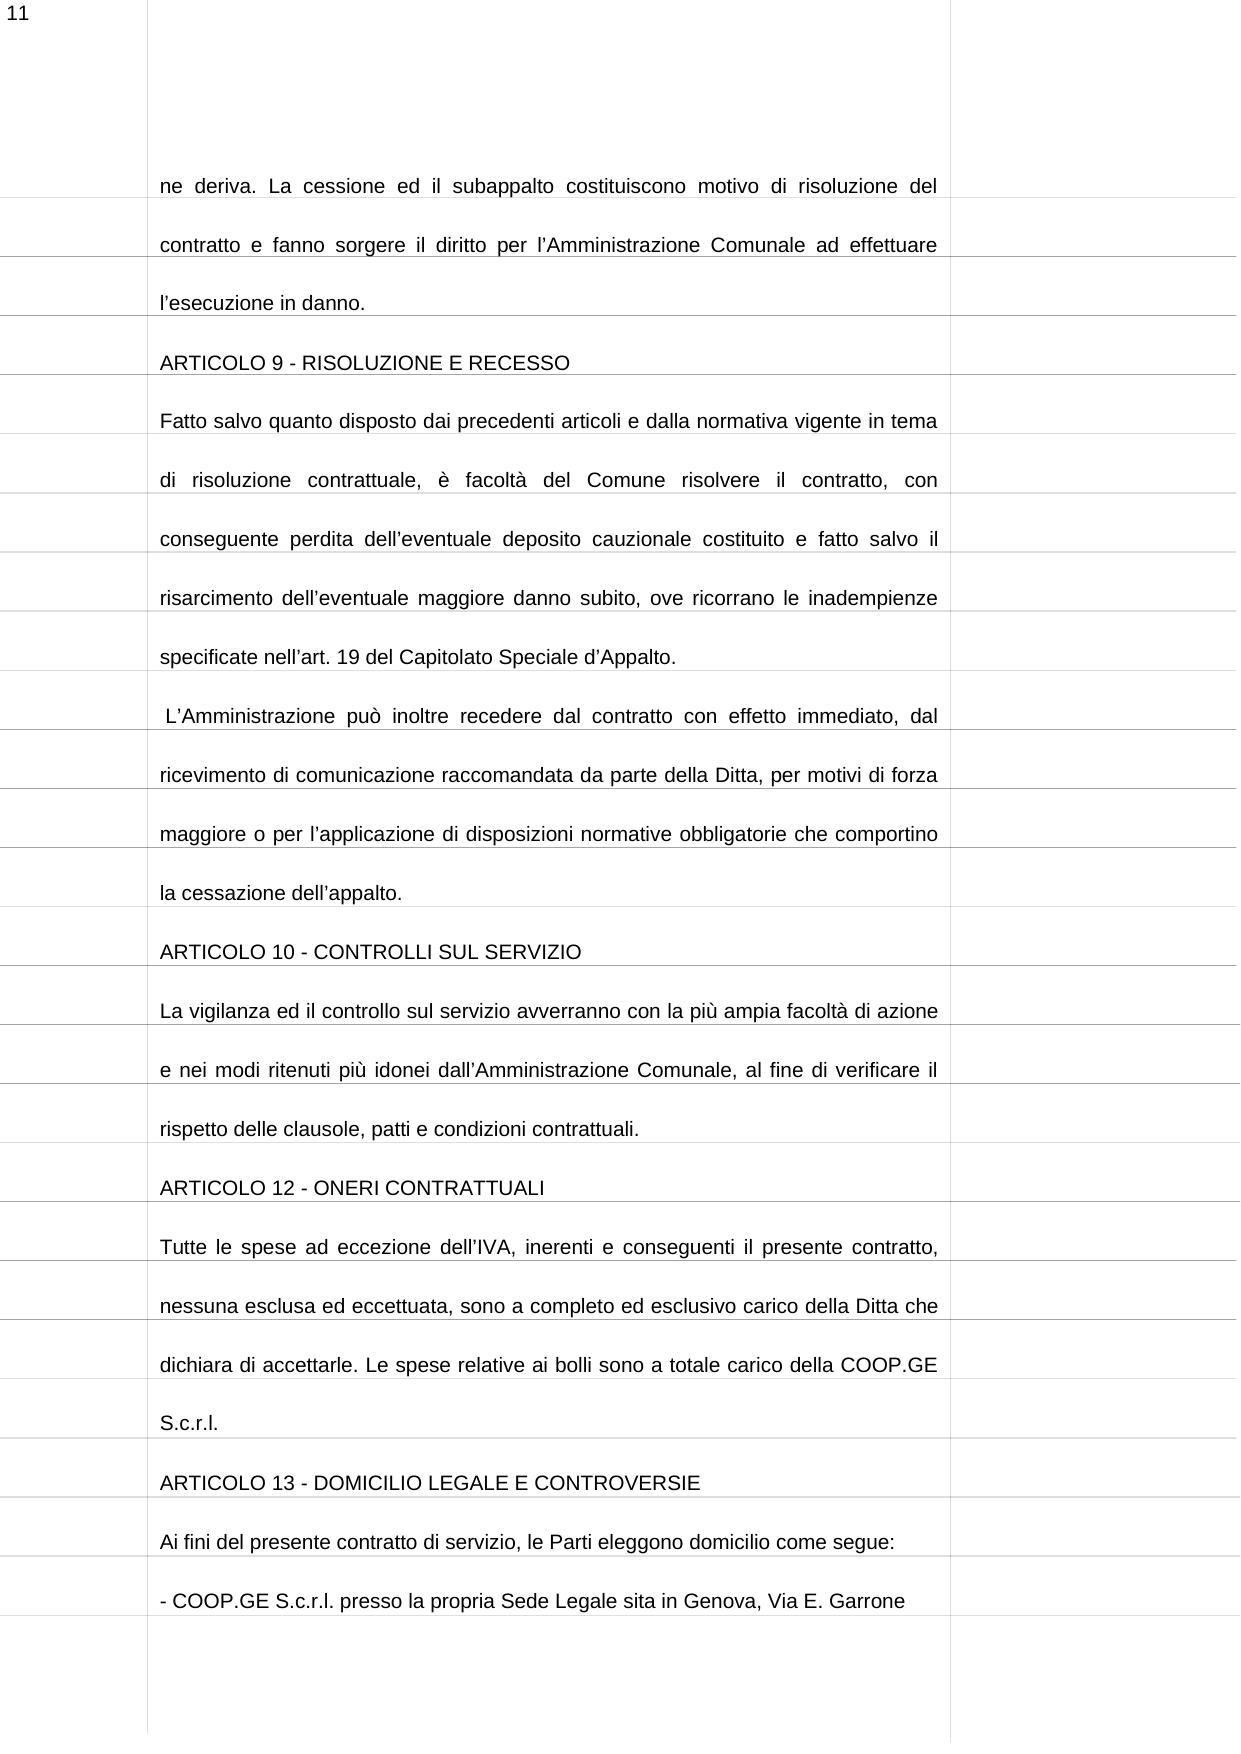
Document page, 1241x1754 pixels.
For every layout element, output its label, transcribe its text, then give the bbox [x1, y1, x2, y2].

text ARTICOLO 12 - ONERI CONTRATTUALI [159, 1176, 1065, 1199]
text La vigilanza ed il controllo sul servizio avverranno con la più ampia facoltà di azione e nei modi ritenuti più idonei dall’Amministrazione Comunale, al fine di verificare il rispetto delle clausole, patti e condizioni contrattuali. [159, 999, 939, 1141]
text ARTICOLO 9 - RISOLUZIONE E RECESSO [159, 350, 1065, 374]
text Tutte le spese ad eccezione dell’IVA, inerenti e conseguenti il presente contratto, nessuna esclusa ed eccettuata, sono a completo ed esclusivo carico della Ditta che dichiara di accettarle. Le spese relative ai bolli sono a totale carico della COOP.GE S.c.r.l. [159, 1235, 939, 1435]
text Ai fini del presente contratto di servizio, le Parti eleggono domicilio come segue: [159, 1529, 1065, 1553]
text ne deriva. La cessione ed il subappalto costituiscono motivo di risoluzione del contratto e fanno sorgere il diritto per l’Amministrazione Comunale ad effettuare l’esecuzione in danno. [159, 173, 939, 315]
text L’Amministrazione può inoltre recedere dal contratto con effetto immediato, dal ricevimento di comunicazione raccomandata da parte della Ditta, per motivi di forza maggiore o per l’applicazione di disposizioni normative obbligatorie che comportino la cessazione dell’appalto. [159, 704, 939, 904]
text ARTICOLO 13 - DOMICILIO LEGALE E CONTROVERSIE [159, 1470, 1065, 1494]
text Fatto salvo quanto disposto dai precedenti articoli e dalla normativa vigente in tema di risoluzione contrattuale, è facoltà del Comune risolvere il contratto, con conseguente perdita dell’eventuale deposito cauzionale costituito e fatto salvo il risarcimento dell’eventuale maggiore danno subito, ove ricorrano le inadempienze specificate nell’art. 19 del Capitolato Speciale d’Appalto. [159, 409, 939, 669]
text - COOP.GE S.c.r.l. presso la propria Sede Legale sita in Genova, Via E. Garrone [159, 1588, 1065, 1612]
text ARTICOLO 10 - CONTROLLI SUL SERVIZIO [159, 940, 1065, 964]
